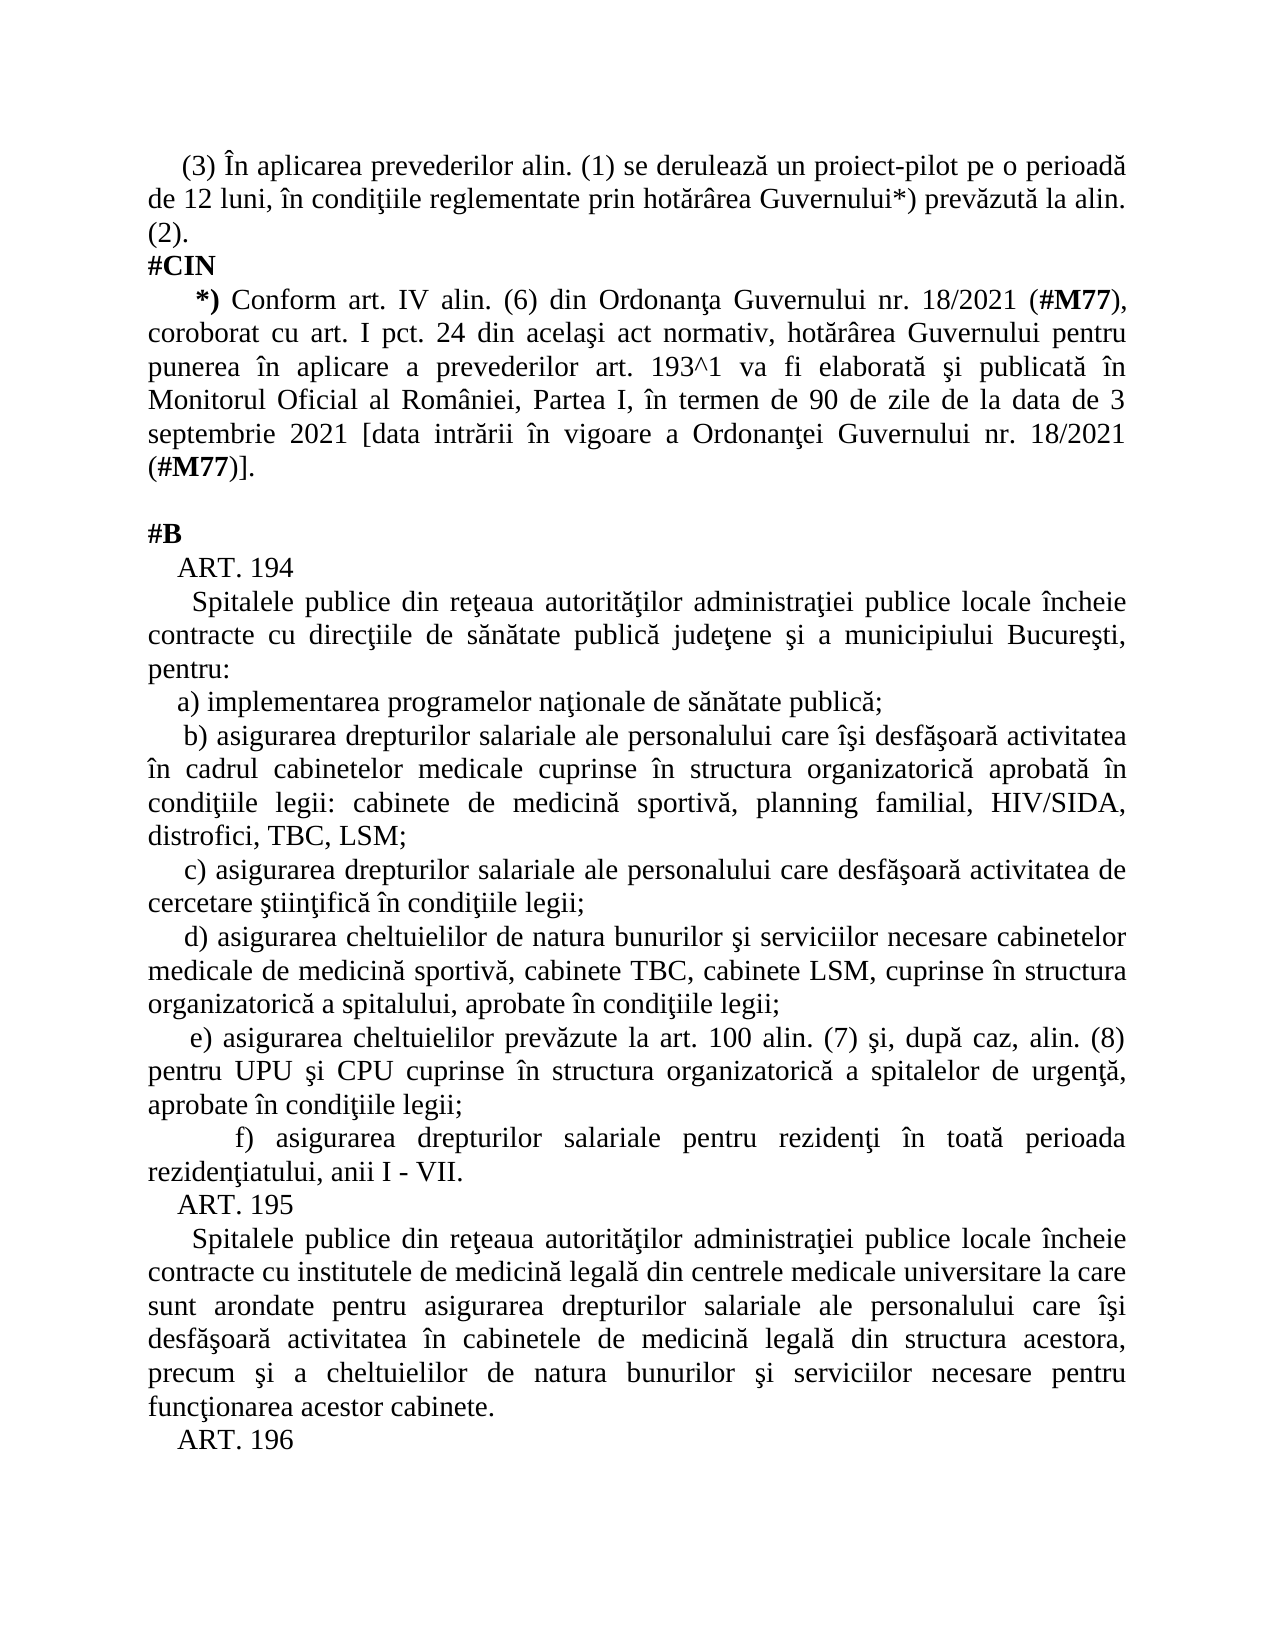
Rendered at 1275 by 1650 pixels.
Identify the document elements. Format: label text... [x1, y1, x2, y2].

text b) asigurarea drepturilor salariale ale personalului care îşi desfăşoară activitatea în cadrul cabinetelor medicale cuprinse în structura organizatorică aprobată în condiţiile legii: cabinete de medicină sportivă, planning familial, HIV/SIDA, distrofici, TBC, LSM; [148, 718, 1127, 852]
text (3) În aplicarea prevederilor alin. (1) se derulează un proiect-pilot pe o perioadă de 12 luni, în condiţiile reglementate prin hotărârea Guvernului*) prevăzută la alin. (2). [148, 148, 1127, 248]
text d) asigurarea cheltuielilor de natura bunurilor şi serviciilor necesare cabinetelor medicale de medicină sportivă, cabinete TBC, cabinete LSM, cuprinse în structura organizatorică a spitalului, aprobate în condiţiile legii; [148, 919, 1127, 1020]
text Spitalele publice din reţeaua autorităţilor administraţiei publice locale încheie contracte cu direcţiile de sănătate publică judeţene şi a municipiului Bucureşti, pentru: [148, 584, 1127, 684]
text #CIN [148, 248, 1127, 282]
text ART. 194 [148, 550, 1127, 584]
text #B [148, 517, 1127, 550]
text ART. 195 [148, 1187, 1127, 1221]
text c) asigurarea drepturilor salariale ale personalului care desfăşoară activitatea de cercetare ştiinţifică în condiţiile legii; [148, 852, 1127, 919]
text e) asigurarea cheltuielilor prevăzute la art. 100 alin. (7) şi, după caz, alin. (8) pentru UPU şi CPU cuprinse în structura organizatorică a spitalelor de urgenţă, aprobate în condiţiile legii; [148, 1020, 1127, 1120]
text ART. 196 [148, 1422, 1127, 1456]
text a) implementarea programelor naţionale de sănătate publică; [148, 684, 1127, 718]
text Spitalele publice din reţeaua autorităţilor administraţiei publice locale încheie contracte cu institutele de medicină legală din centrele medicale universitare la care sunt arondate pentru asigurarea drepturilor salariale ale personalului care îşi desfăşoară activitatea în cabinetele de medicină legală din structura acestora, precum şi a cheltuielilor de natura bunurilor şi serviciilor necesare pentru funcţionarea acestor cabinete. [148, 1221, 1127, 1422]
text *) Conform art. IV alin. (6) din Ordonanţa Guvernului nr. 18/2021 (#M77), coroborat cu art. I pct. 24 din acelaşi act normativ, hotărârea Guvernului pentru punerea în aplicare a prevederilor art. 193^1 va fi elaborată şi publicată în Monitorul Oficial al României, Partea I, în termen de 90 de zile de la data de 3 septembrie 2021 [data intrării în vigoare a Ordonanţei Guvernului nr. 18/2021 (#M77)]. [148, 282, 1127, 483]
text f) asigurarea drepturilor salariale pentru rezidenţi în toată perioada rezidenţiatului, anii I - VII. [148, 1120, 1127, 1187]
